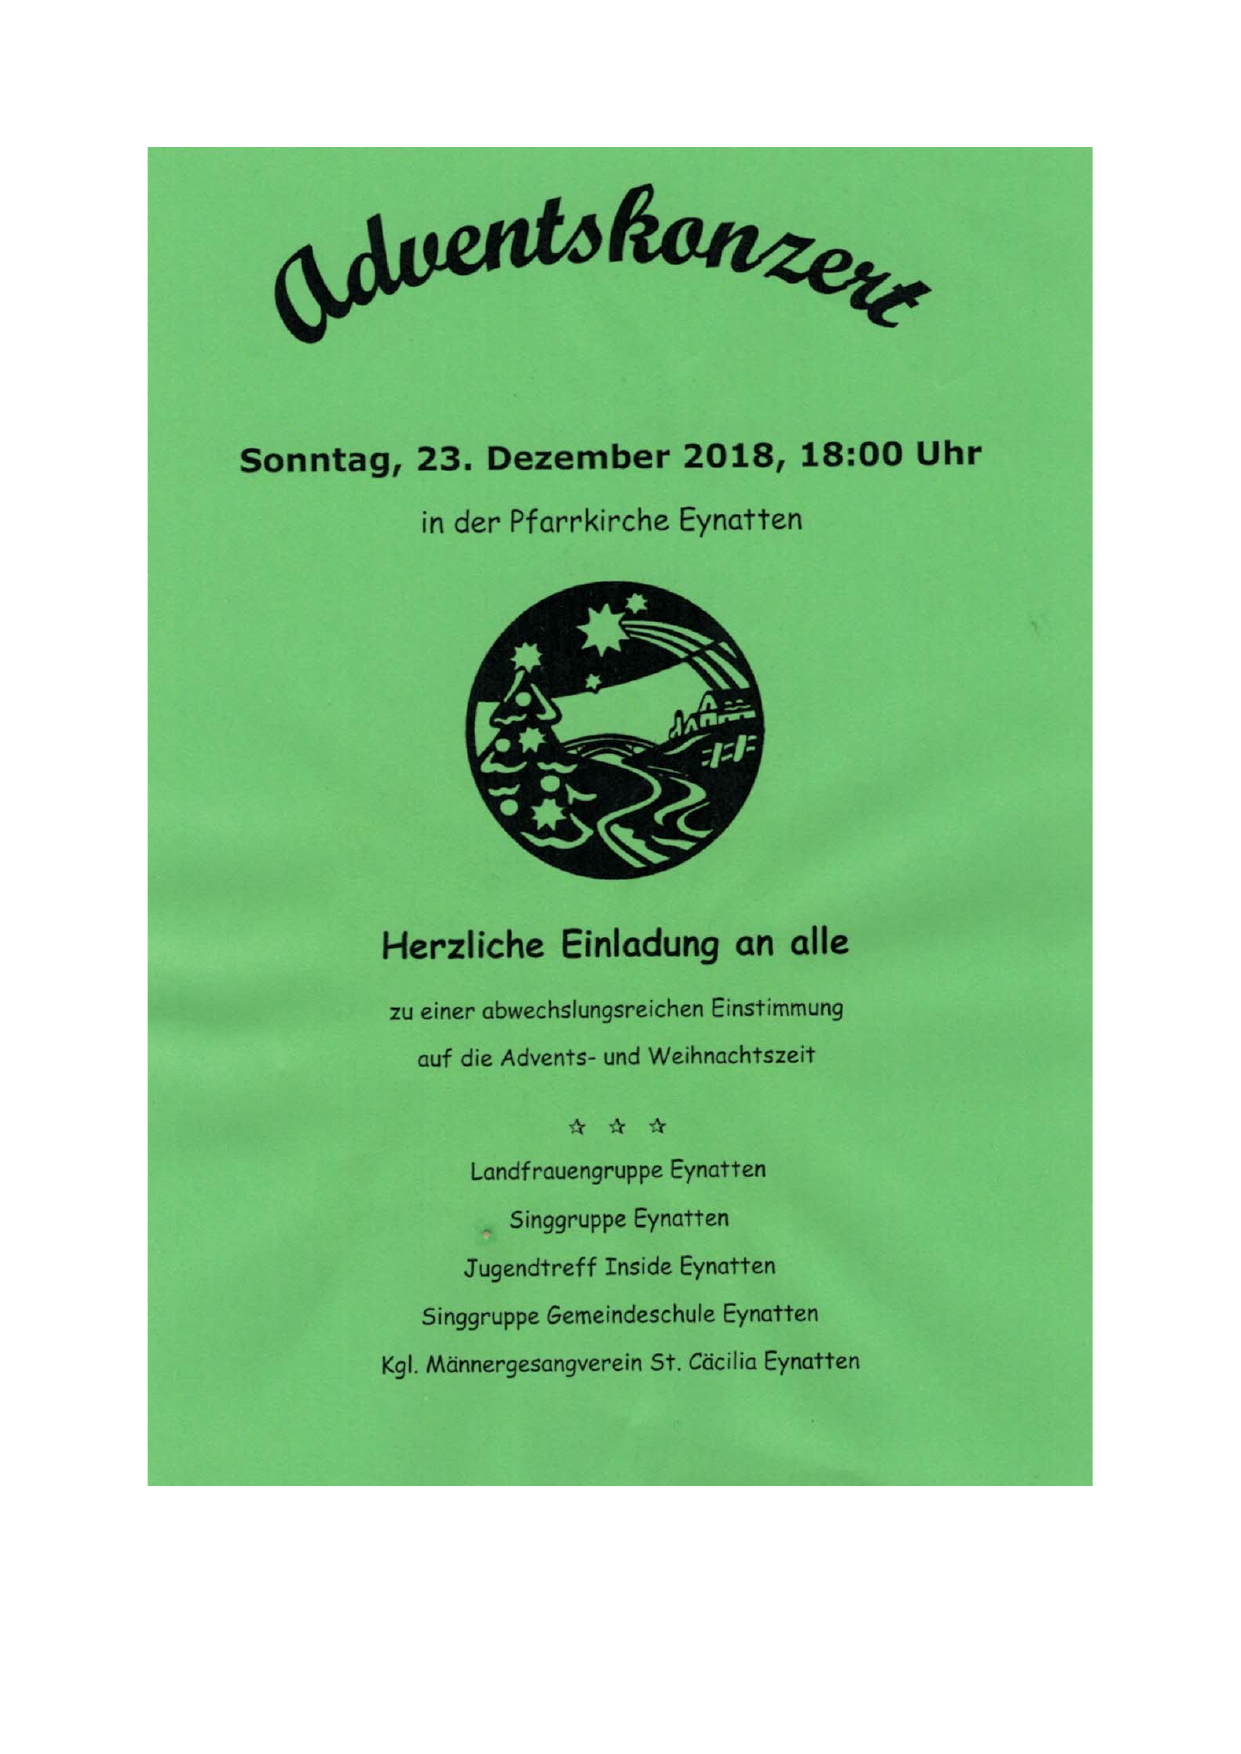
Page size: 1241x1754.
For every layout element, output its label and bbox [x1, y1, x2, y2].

picture [147, 147, 1093, 1486]
